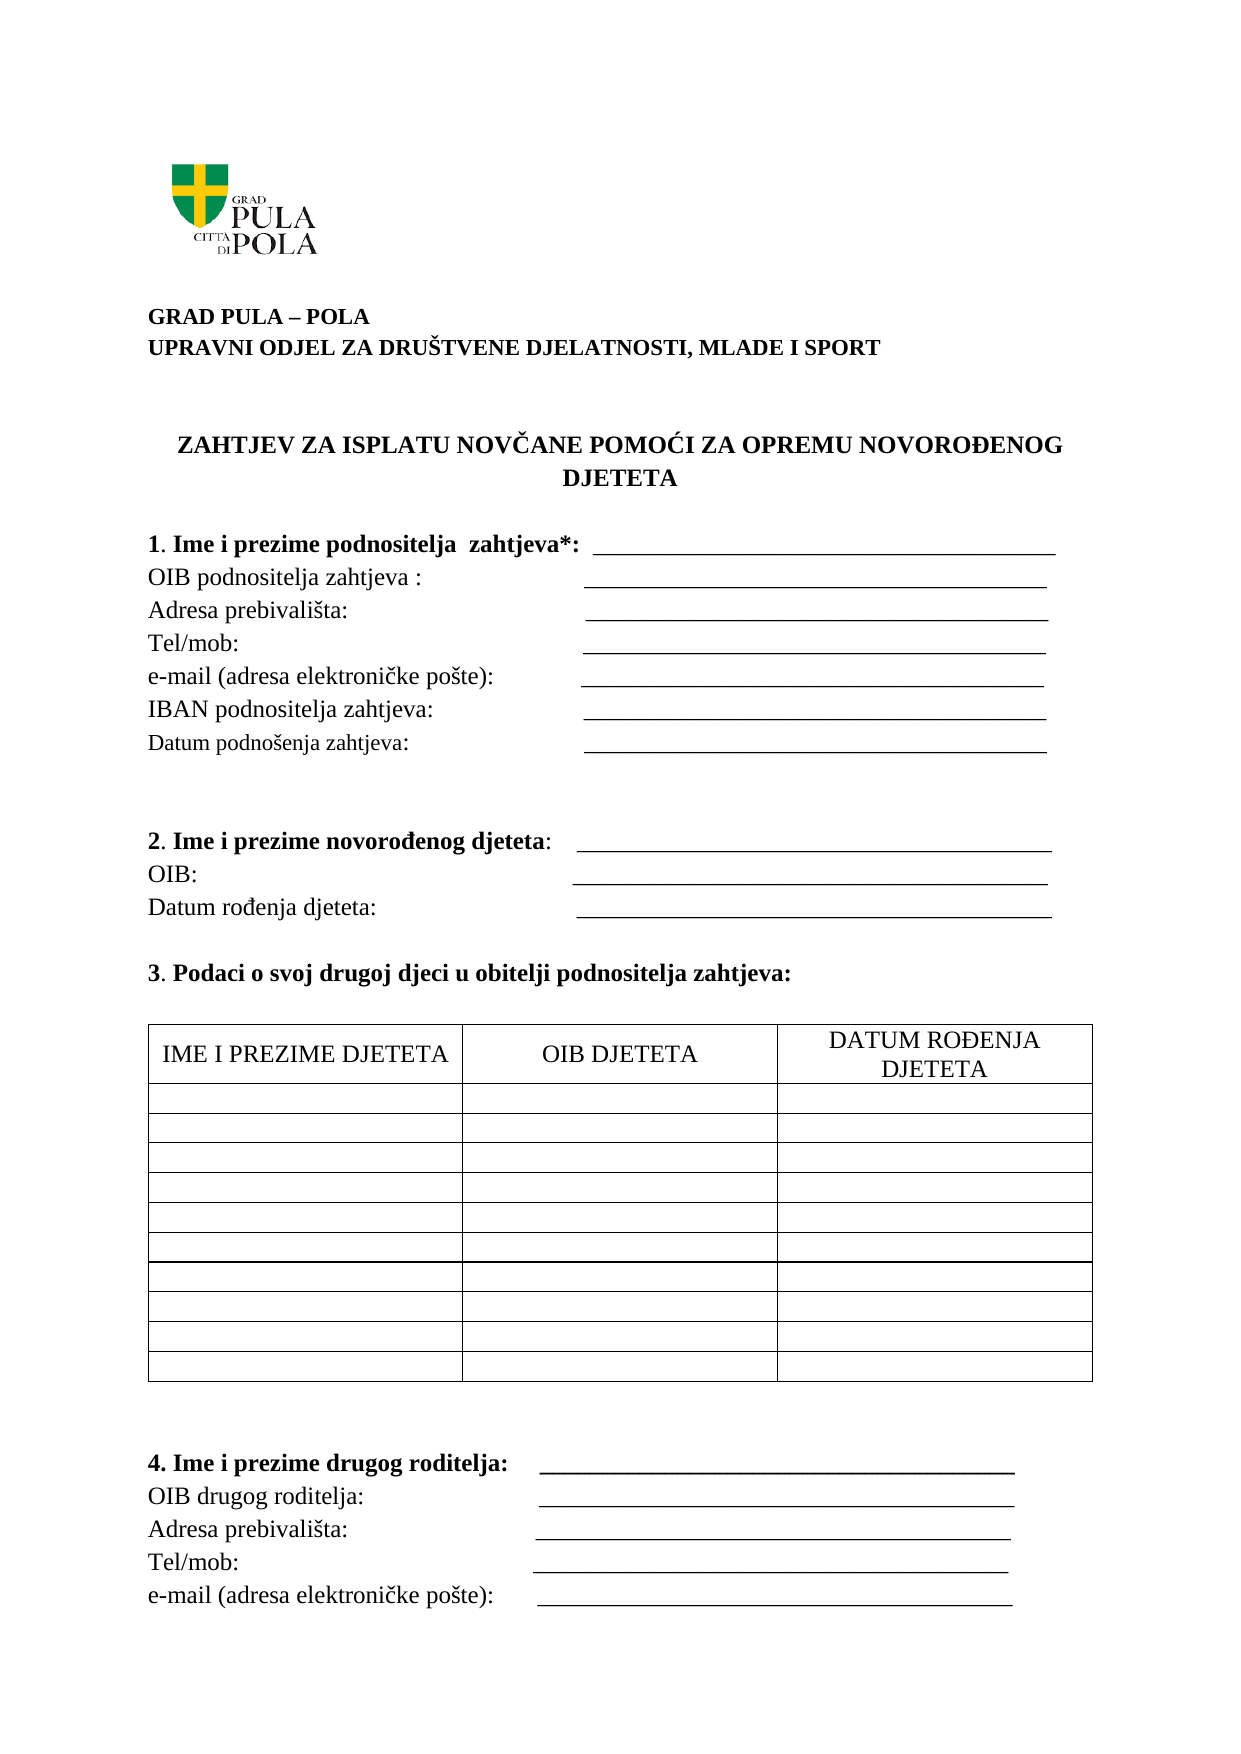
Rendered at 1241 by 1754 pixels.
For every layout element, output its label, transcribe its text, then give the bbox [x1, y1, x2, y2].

table_cell [778, 1203, 1092, 1232]
table_header DATUM ROĐENJA DJETETA [778, 1025, 1092, 1083]
table_cell [149, 1114, 462, 1142]
table_header OIB DJETETA [463, 1025, 777, 1083]
text GRAD PULA – POLA [148, 303, 1092, 330]
table_cell [149, 1263, 462, 1291]
text Adresa prebivališta: ______________________________________ [148, 1514, 1092, 1542]
text 4. Ime i prezime drugog roditelja: ______________________________________ [148, 1448, 1092, 1476]
text 1. Ime i prezime podnositelja zahtjeva*: _____________________________________ [148, 529, 1092, 558]
table_cell [463, 1173, 777, 1202]
text Datum podnošenja zahtjeva: _____________________________________ [148, 727, 1092, 756]
table_cell [463, 1352, 777, 1381]
table_cell [778, 1352, 1092, 1381]
table_cell [778, 1292, 1092, 1321]
table_cell [149, 1084, 462, 1112]
text Tel/mob: _____________________________________ [148, 628, 1092, 657]
table_cell [149, 1233, 462, 1261]
table_cell [149, 1143, 462, 1172]
text 2. Ime i prezime novorođenog djeteta: ______________________________________ [148, 826, 1092, 855]
text ZAHTJEV ZA ISPLATU NOVČANE POMOĆI ZA OPREMU NOVOROĐENOG DJETETA [148, 430, 1092, 492]
table_cell [778, 1322, 1092, 1351]
table_cell [778, 1233, 1092, 1261]
text e-mail (adresa elektroničke pošte): _____________________________________ [148, 661, 1092, 690]
text OIB podnositelja zahtjeva : _____________________________________ [148, 562, 1092, 591]
table_cell [149, 1203, 462, 1232]
text e-mail (adresa elektroničke pošte): ______________________________________ [148, 1580, 1092, 1608]
table_cell [778, 1143, 1092, 1172]
text Adresa prebivališta: _____________________________________ [148, 595, 1092, 624]
table_cell [149, 1352, 462, 1381]
table_header IME I PREZIME DJETETA [149, 1025, 462, 1083]
text UPRAVNI ODJEL ZA DRUŠTVENE DJELATNOSTI, MLADE I SPORT [148, 333, 1092, 360]
text Datum rođenja djeteta: ______________________________________ [148, 892, 1092, 921]
table_cell [778, 1114, 1092, 1142]
table_cell [778, 1173, 1092, 1202]
text 3. Podaci o svoj drugoj djeci u obitelji podnositelja zahtjeva: [148, 958, 1092, 987]
text Tel/mob: ______________________________________ [148, 1547, 1092, 1576]
table_cell [149, 1322, 462, 1351]
table_cell [778, 1263, 1092, 1291]
table_cell [149, 1292, 462, 1321]
text IBAN podnositelja zahtjeva: _____________________________________ [148, 694, 1092, 723]
table_cell [149, 1173, 462, 1202]
table_cell [463, 1292, 777, 1321]
table_cell [778, 1084, 1092, 1112]
table_cell [463, 1322, 777, 1351]
text OIB drugog roditelja: ______________________________________ [148, 1481, 1092, 1509]
table_cell [463, 1233, 777, 1261]
table_cell [463, 1143, 777, 1172]
table_cell [463, 1084, 777, 1112]
table_cell [463, 1203, 777, 1232]
table_cell [463, 1114, 777, 1142]
picture [147, 118, 342, 300]
table_cell [463, 1263, 777, 1291]
text OIB: ______________________________________ [148, 859, 1092, 888]
